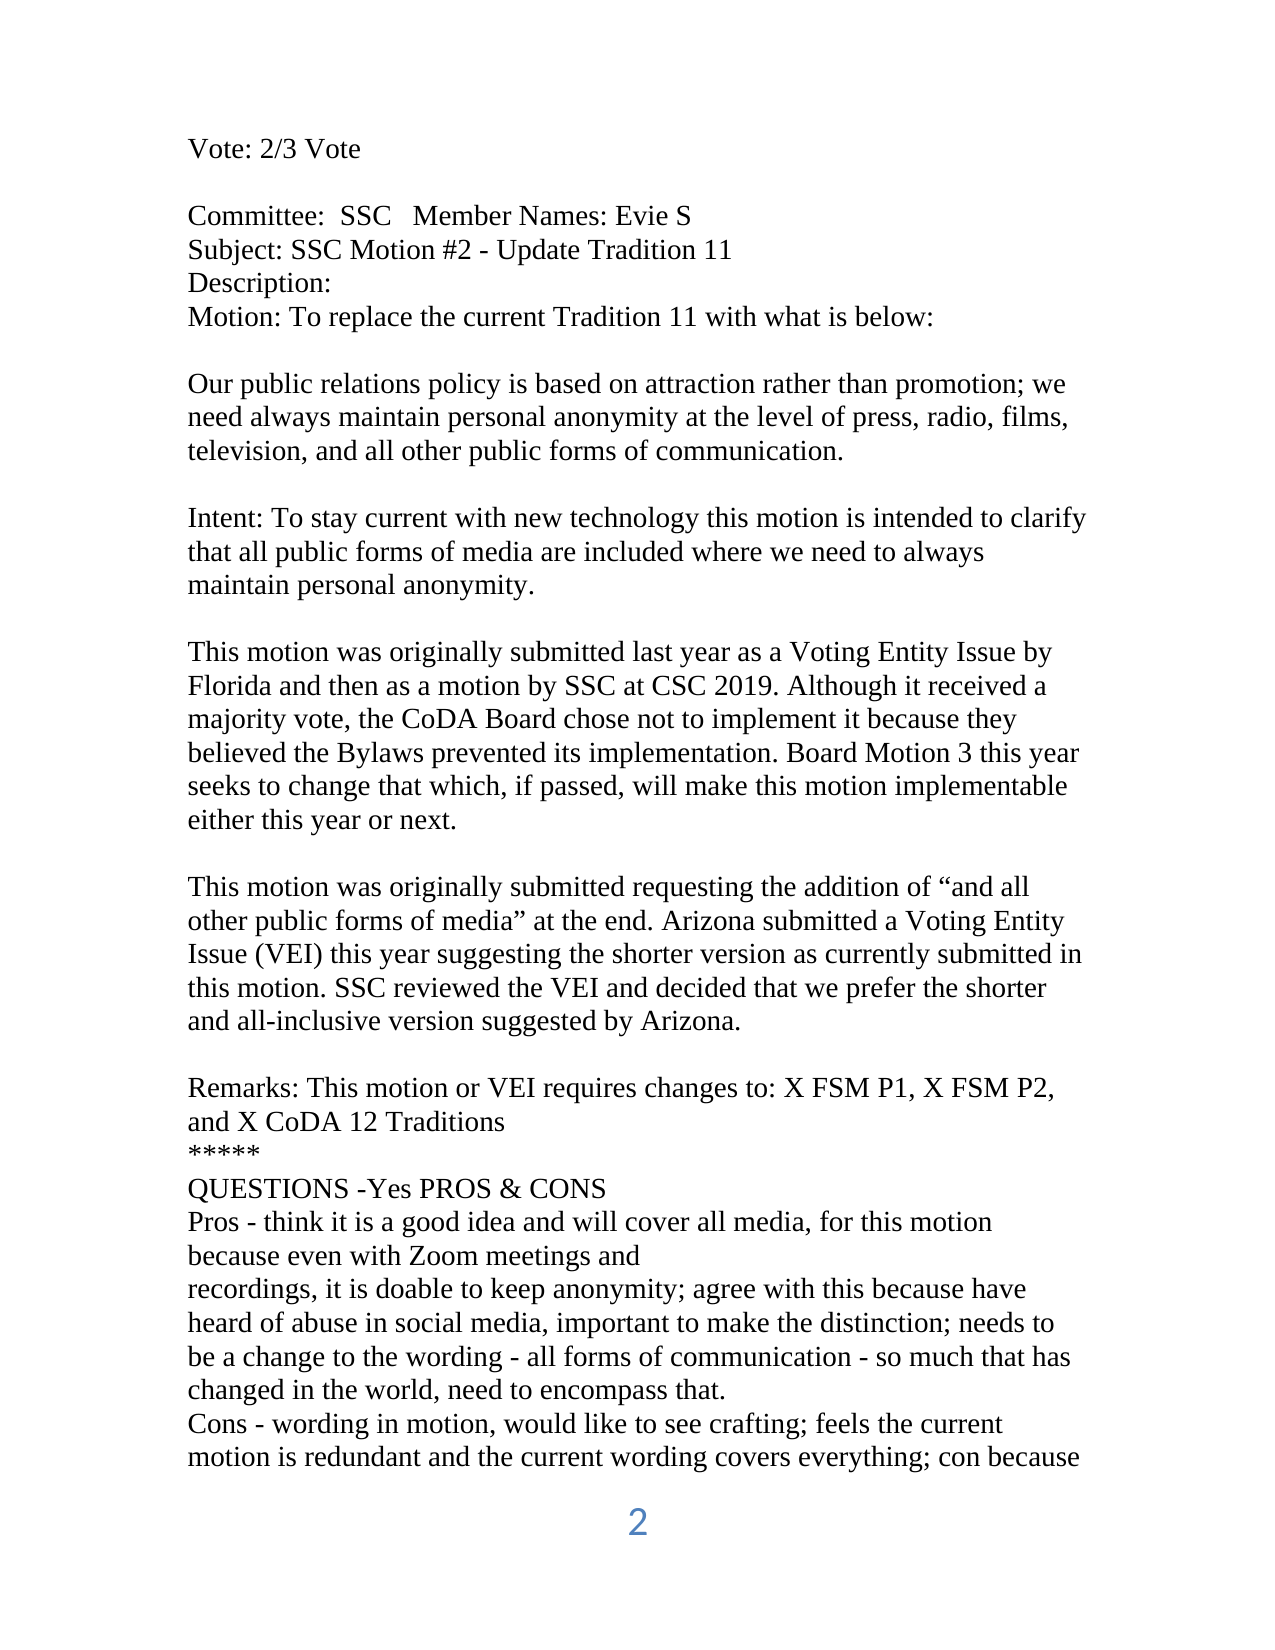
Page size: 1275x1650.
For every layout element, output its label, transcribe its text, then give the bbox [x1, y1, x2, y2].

text Committee: SSC Member Names: Evie S [187, 198, 1087, 232]
text Our public relations policy is based on attraction rather than promotion; we need always maintain personal anonymity at the level of press, radio, films, television, and all other public forms of communication. [187, 366, 1087, 467]
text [187, 1406, 1087, 1473]
text QUESTIONS -Yes PROS & CONS [187, 1171, 1087, 1204]
text Motion: To replace the current Tradition 11 with what is below: [187, 299, 1087, 332]
text Pros - think it is a good idea and will cover all media, for this motion because even with Zoom meetings and [187, 1204, 1087, 1272]
text This motion was originally submitted requesting the addition of “and all other public forms of media” at the end. Arizona submitted a Voting Entity Issue (VEI) this year suggesting the shorter version as currently submitted in this motion. SSC reviewed the VEI and decided that we prefer the shorter and all-inclusive version suggested by Arizona. [187, 869, 1087, 1037]
text Description: [187, 265, 1087, 299]
text Vote: 2/3 Vote [187, 131, 1087, 165]
text ***** [187, 1137, 1087, 1171]
text Subject: SSC Motion #2 - Update Tradition 11 [187, 232, 1087, 265]
text This motion was originally submitted last year as a Voting Entity Issue by Florida and then as a motion by SSC at CSC 2019. Although it received a majority vote, the CoDA Board chose not to implement it because they believed the Bylaws prevented its implementation. Board Motion 3 this year seeks to change that which, if passed, will make this motion implementable either this year or next. [187, 634, 1087, 836]
text Remarks: This motion or VEI requires changes to: X FSM P1, X FSM P2, and X CoDA 12 Traditions [187, 1070, 1087, 1137]
text recordings, it is doable to keep anonymity; agree with this because have heard of abuse in social media, important to make the distinction; needs to be a change to the wording - all forms of communication - so much that has changed in the world, need to encompass that. [187, 1272, 1087, 1406]
text Intent: To stay current with new technology this motion is intended to clarify that all public forms of media are included where we need to always maintain personal anonymity. [187, 500, 1087, 601]
